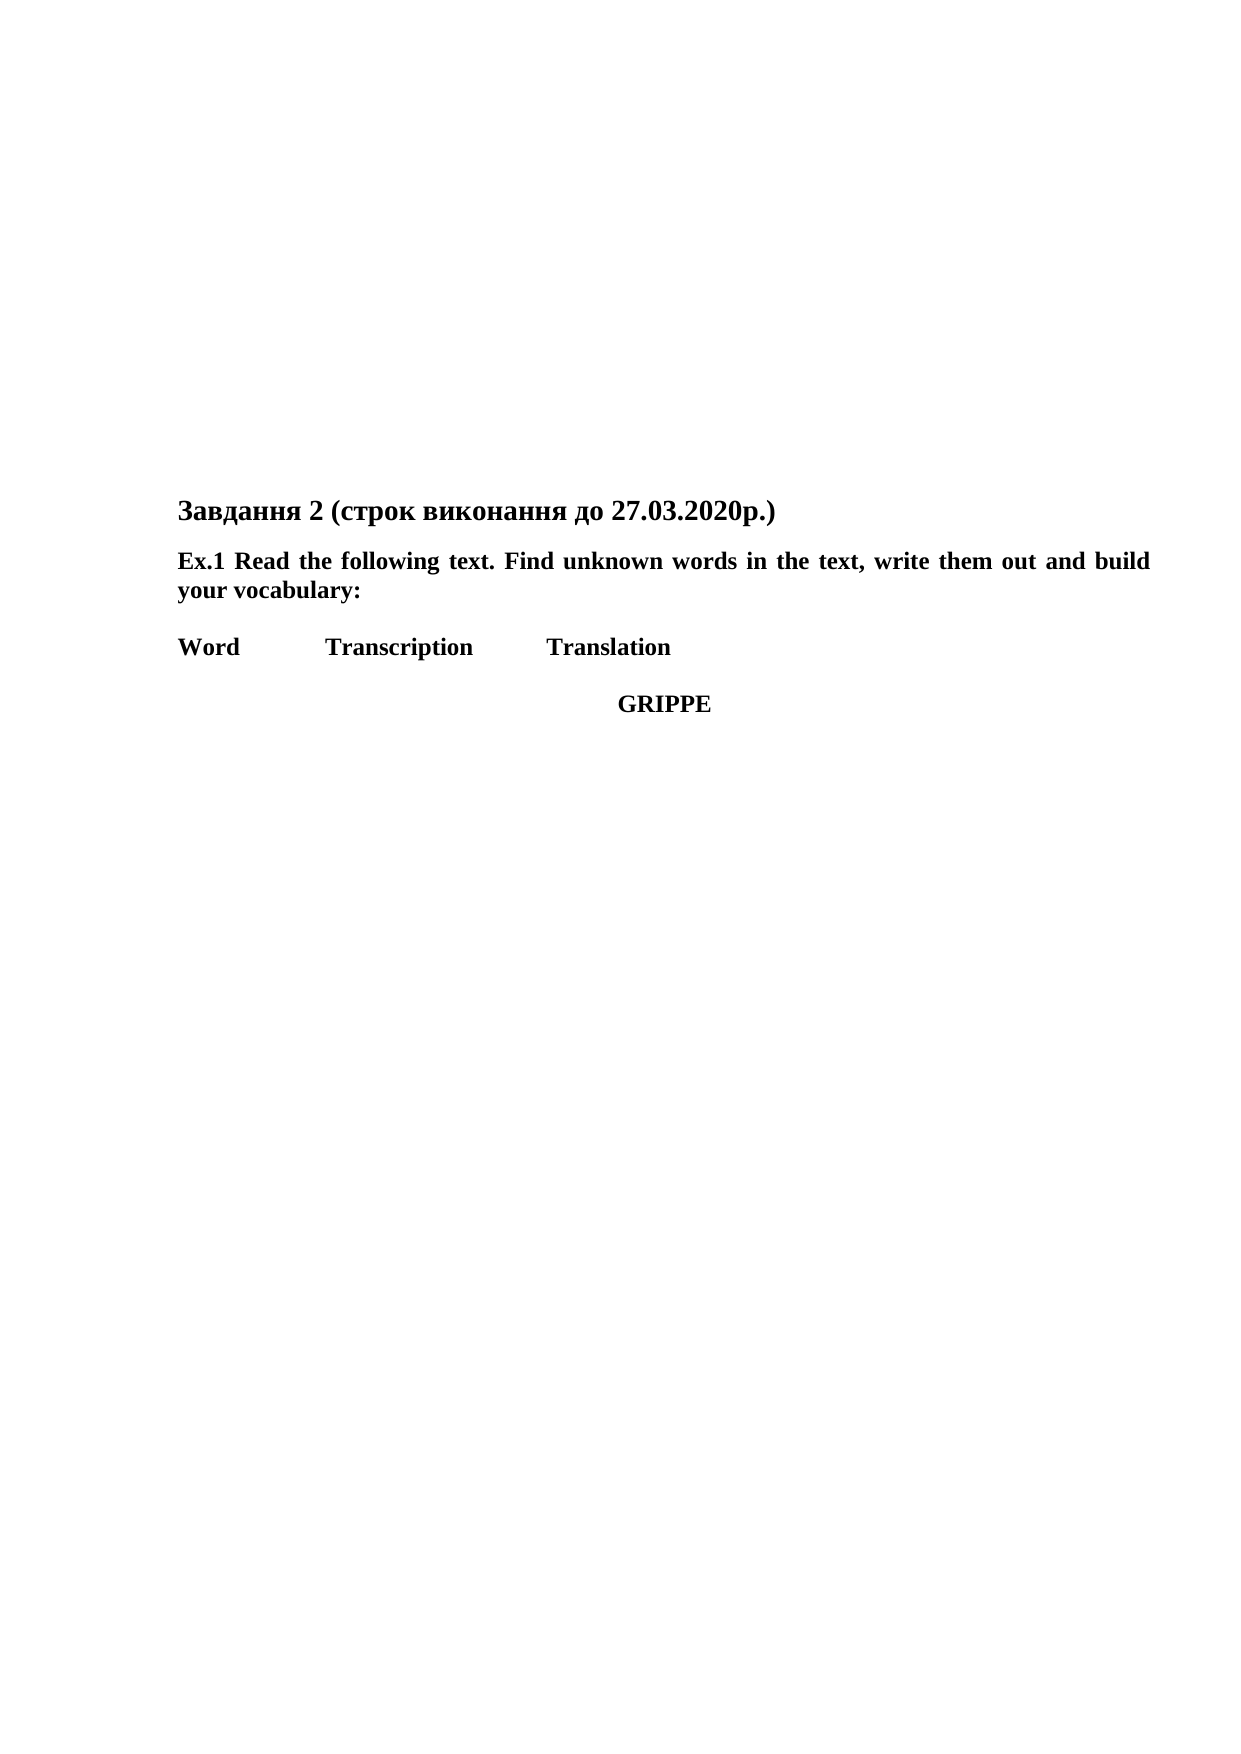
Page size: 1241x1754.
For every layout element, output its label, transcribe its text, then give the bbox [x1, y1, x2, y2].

text Ex.1 Read the following text. Find unknown words in the text, write them out and build your vocabulary: [177, 546, 1152, 603]
text Завдання 2 (строк виконання до 27.03.2020р.) [177, 493, 1152, 527]
text Word Transcription Translation [177, 632, 1152, 661]
text GRIPPE [177, 689, 1152, 718]
